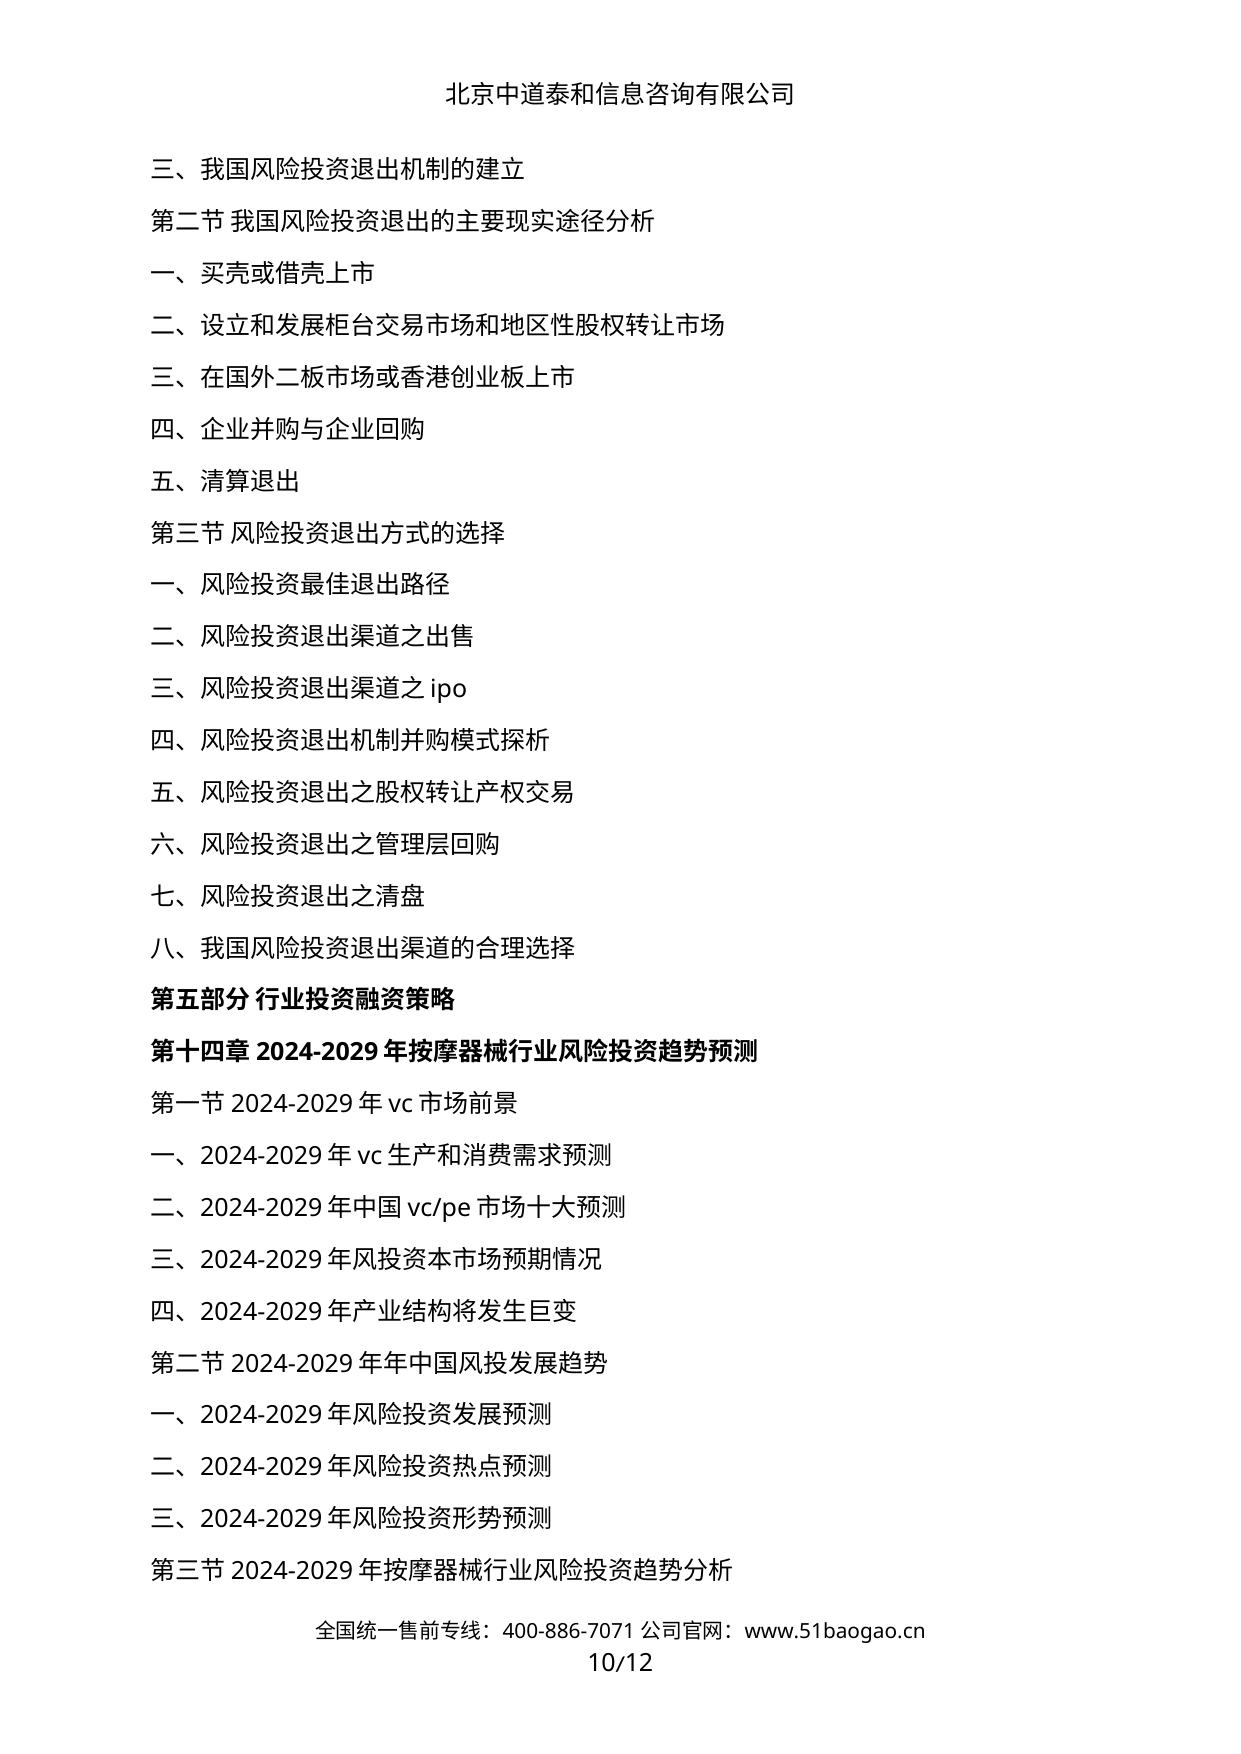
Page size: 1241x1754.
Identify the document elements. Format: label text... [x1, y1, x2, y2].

text 二、2024-2029年风险投资热点预测 [150, 1447, 1090, 1483]
text 七、风险投资退出之清盘 [150, 876, 1090, 912]
text 第一节 2024-2029年vc市场前景 [150, 1084, 1090, 1120]
text 第十四章 2024-2029年按摩器械行业风险投资趋势预测 [150, 1032, 1090, 1068]
text 二、风险投资退出渠道之出售 [150, 617, 1090, 653]
text 一、买壳或借壳上市 [150, 254, 1090, 290]
text 一、2024-2029年风险投资发展预测 [150, 1395, 1090, 1431]
text 四、风险投资退出机制并购模式探析 [150, 721, 1090, 757]
text 四、企业并购与企业回购 [150, 409, 1090, 446]
text 第三节 2024-2029年按摩器械行业风险投资趋势分析 [150, 1551, 1090, 1587]
text 第三节 风险投资退出方式的选择 [150, 513, 1090, 549]
text 三、2024-2029年风投资本市场预期情况 [150, 1239, 1090, 1276]
text 三、在国外二板市场或香港创业板上市 [150, 357, 1090, 394]
text 第五部分 行业投资融资策略 [150, 980, 1090, 1016]
text 第二节 我国风险投资退出的主要现实途径分析 [150, 202, 1090, 238]
text 第二节 2024-2029年年中国风投发展趋势 [150, 1343, 1090, 1379]
text 六、风险投资退出之管理层回购 [150, 824, 1090, 861]
text 二、2024-2029年中国vc/pe市场十大预测 [150, 1187, 1090, 1224]
text 八、我国风险投资退出渠道的合理选择 [150, 928, 1090, 964]
text 三、2024-2029年风险投资形势预测 [150, 1499, 1090, 1535]
text 五、风险投资退出之股权转让产权交易 [150, 772, 1090, 809]
text 二、设立和发展柜台交易市场和地区性股权转让市场 [150, 306, 1090, 342]
text 五、清算退出 [150, 461, 1090, 497]
text 四、2024-2029年产业结构将发生巨变 [150, 1291, 1090, 1327]
text 三、我国风险投资退出机制的建立 [150, 150, 1090, 186]
text 一、2024-2029年vc生产和消费需求预测 [150, 1136, 1090, 1172]
text 三、风险投资退出渠道之ipo [150, 669, 1090, 705]
text 一、风险投资最佳退出路径 [150, 565, 1090, 601]
